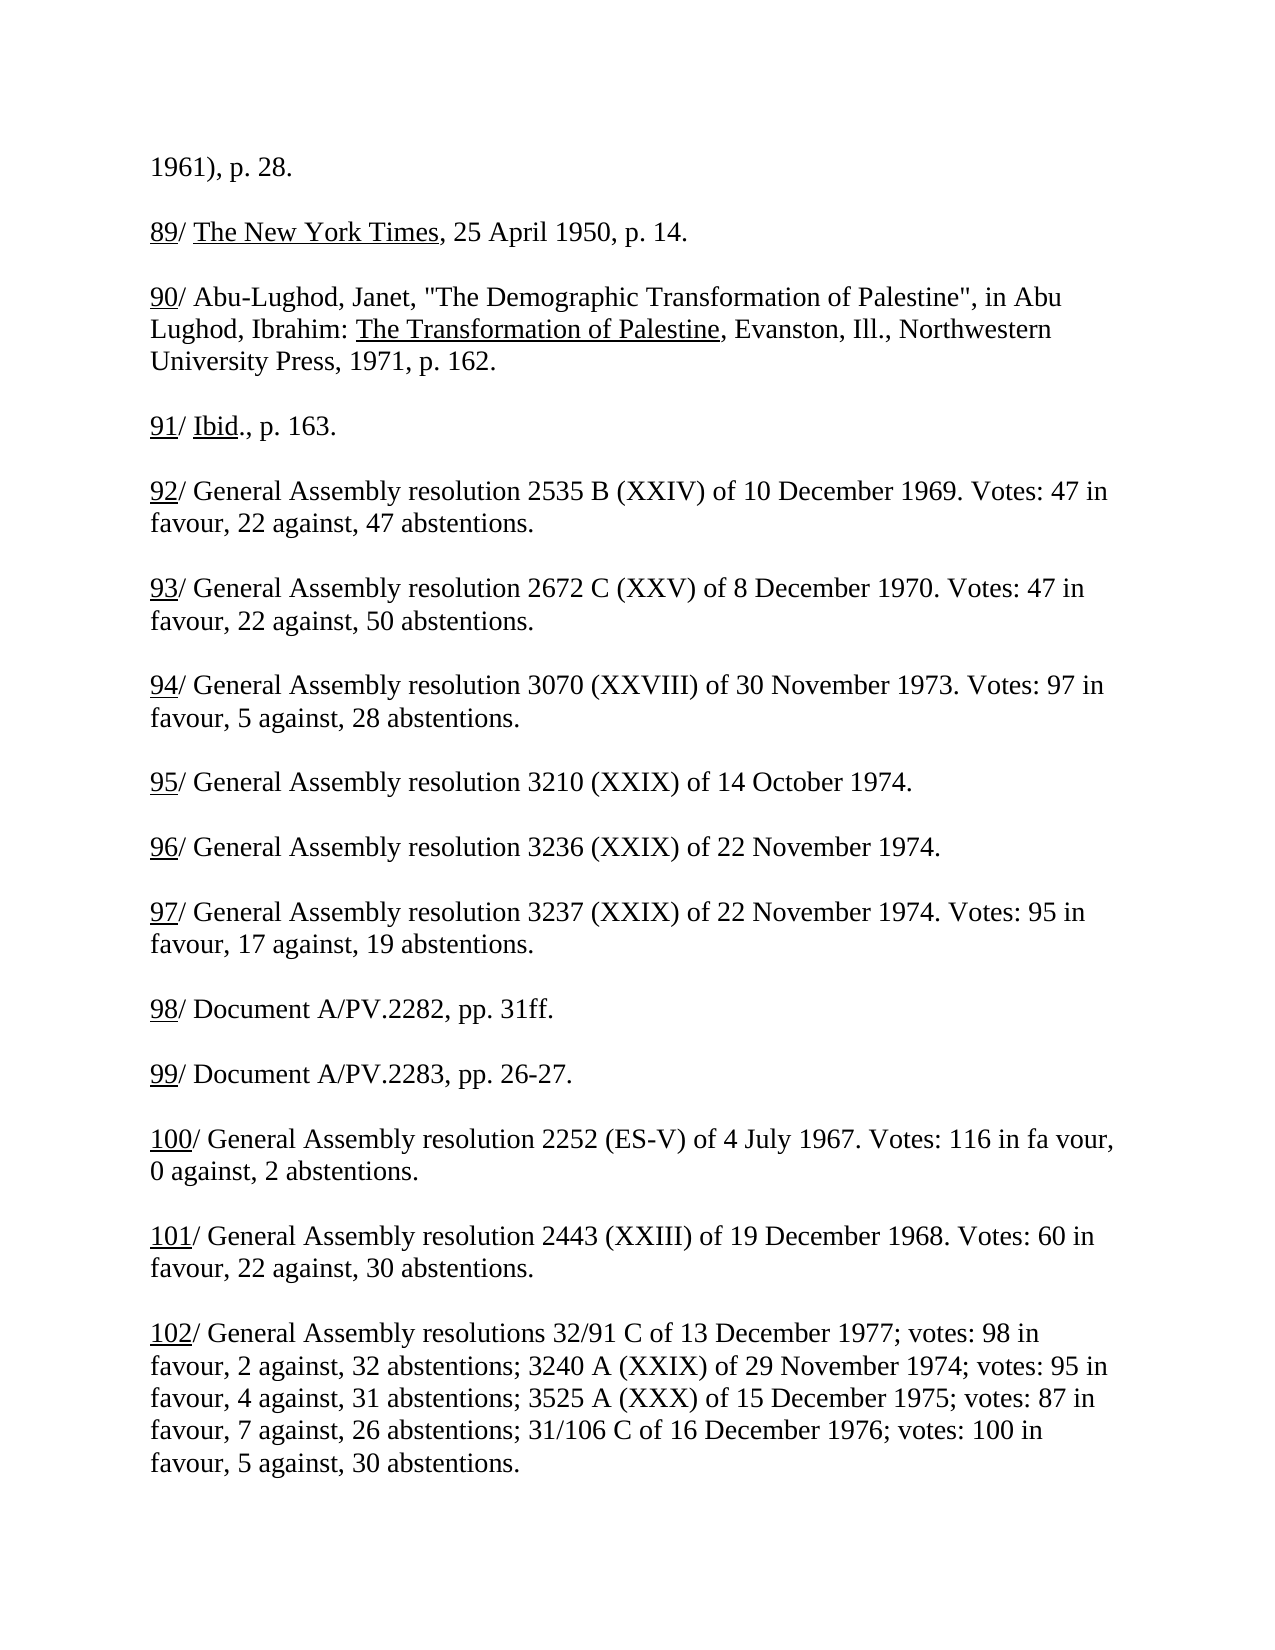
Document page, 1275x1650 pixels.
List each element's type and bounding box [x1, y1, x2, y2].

text [150, 150, 1125, 1478]
